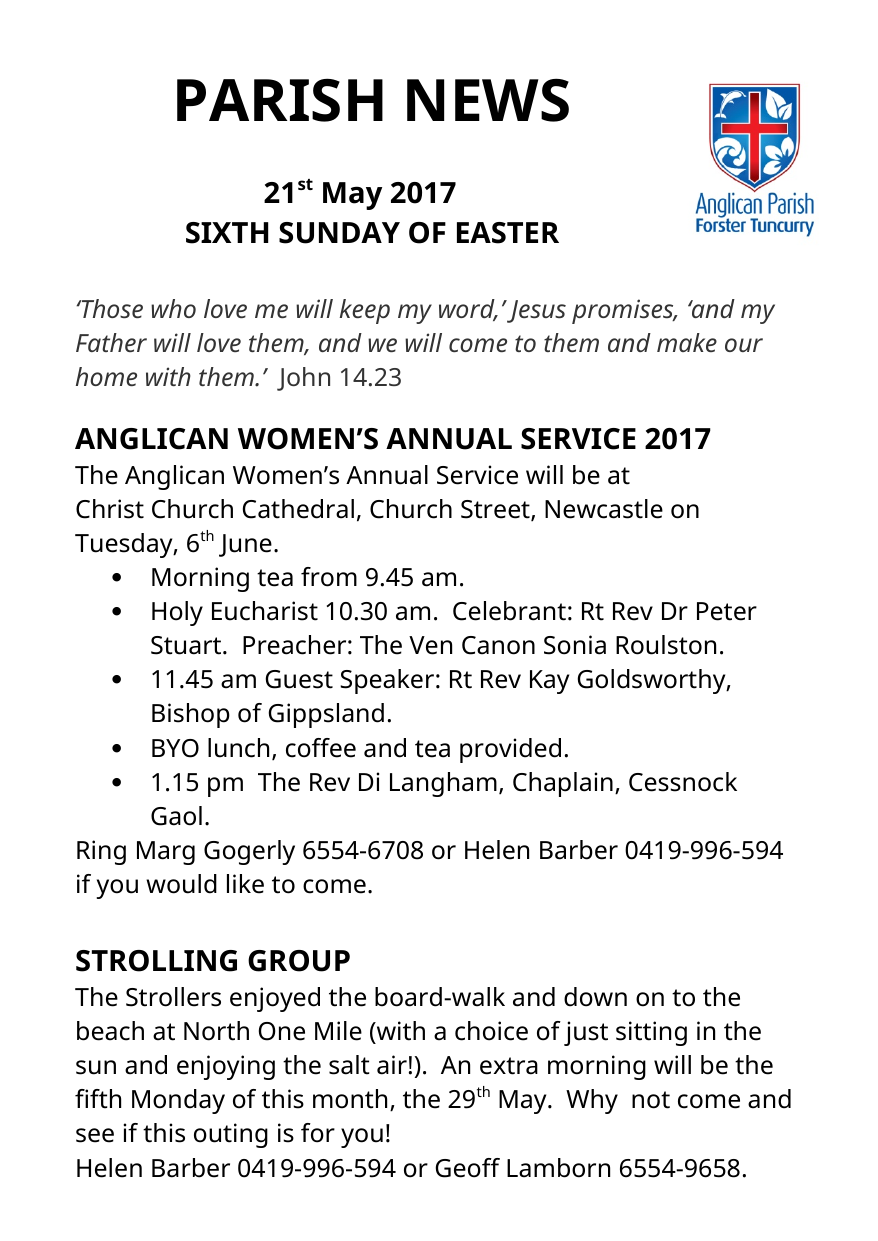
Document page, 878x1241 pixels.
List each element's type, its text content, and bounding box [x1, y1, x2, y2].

text PARISH NEWS [75, 59, 687, 139]
text Helen Barber 0419-996-594 or Geoff Lamborn 6554-9658. [75, 1150, 802, 1184]
list 11.45 am Guest Speaker: Rt Rev Kay Goldsworthy, Bishop of Gippsland. [112, 662, 802, 730]
text The Strollers enjoyed the board-walk and down on to the beach at North One Mile (with a choice of just sitting in the sun and enjoying the salt air!). An extra morning will be the fifth Monday of this month, the 29th May. Why not come and see if this outing is for you! [75, 980, 802, 1150]
text The Anglican Women’s Annual Service will be at [75, 458, 802, 492]
text 21st May 2017 [75, 173, 687, 212]
text ANGLICAN WOMEN’S ANNUAL SERVICE 2017 [75, 418, 802, 458]
list 1.15 pm The Rev Di Langham, Chaplain, Cessnock Gaol. [112, 764, 802, 832]
text Christ Church Cathedral, Church Street, Newcastle on Tuesday, 6th June. [75, 492, 802, 560]
list Holy Eucharist 10.30 am. Celebrant: Rt Rev Dr Peter Stuart. Preacher: The Ven Canon Sonia Roulston. [112, 594, 802, 662]
text STROLLING GROUP [75, 940, 802, 980]
picture [687, 59, 822, 247]
text Ring Marg Gogerly 6554-6708 or Helen Barber 0419-996-594 if you would like to come. [75, 832, 802, 901]
text SIXTH SUNDAY OF EASTER [75, 212, 802, 252]
list BYO lunch, coffee and tea provided. [112, 730, 802, 764]
text ‘Those who love me will keep my word,’ Jesus promises, ‘and my Father will love them, and we will come to them and make our home with them.’ John 14.23 [75, 292, 802, 394]
list Morning tea from 9.45 am. [112, 560, 802, 594]
